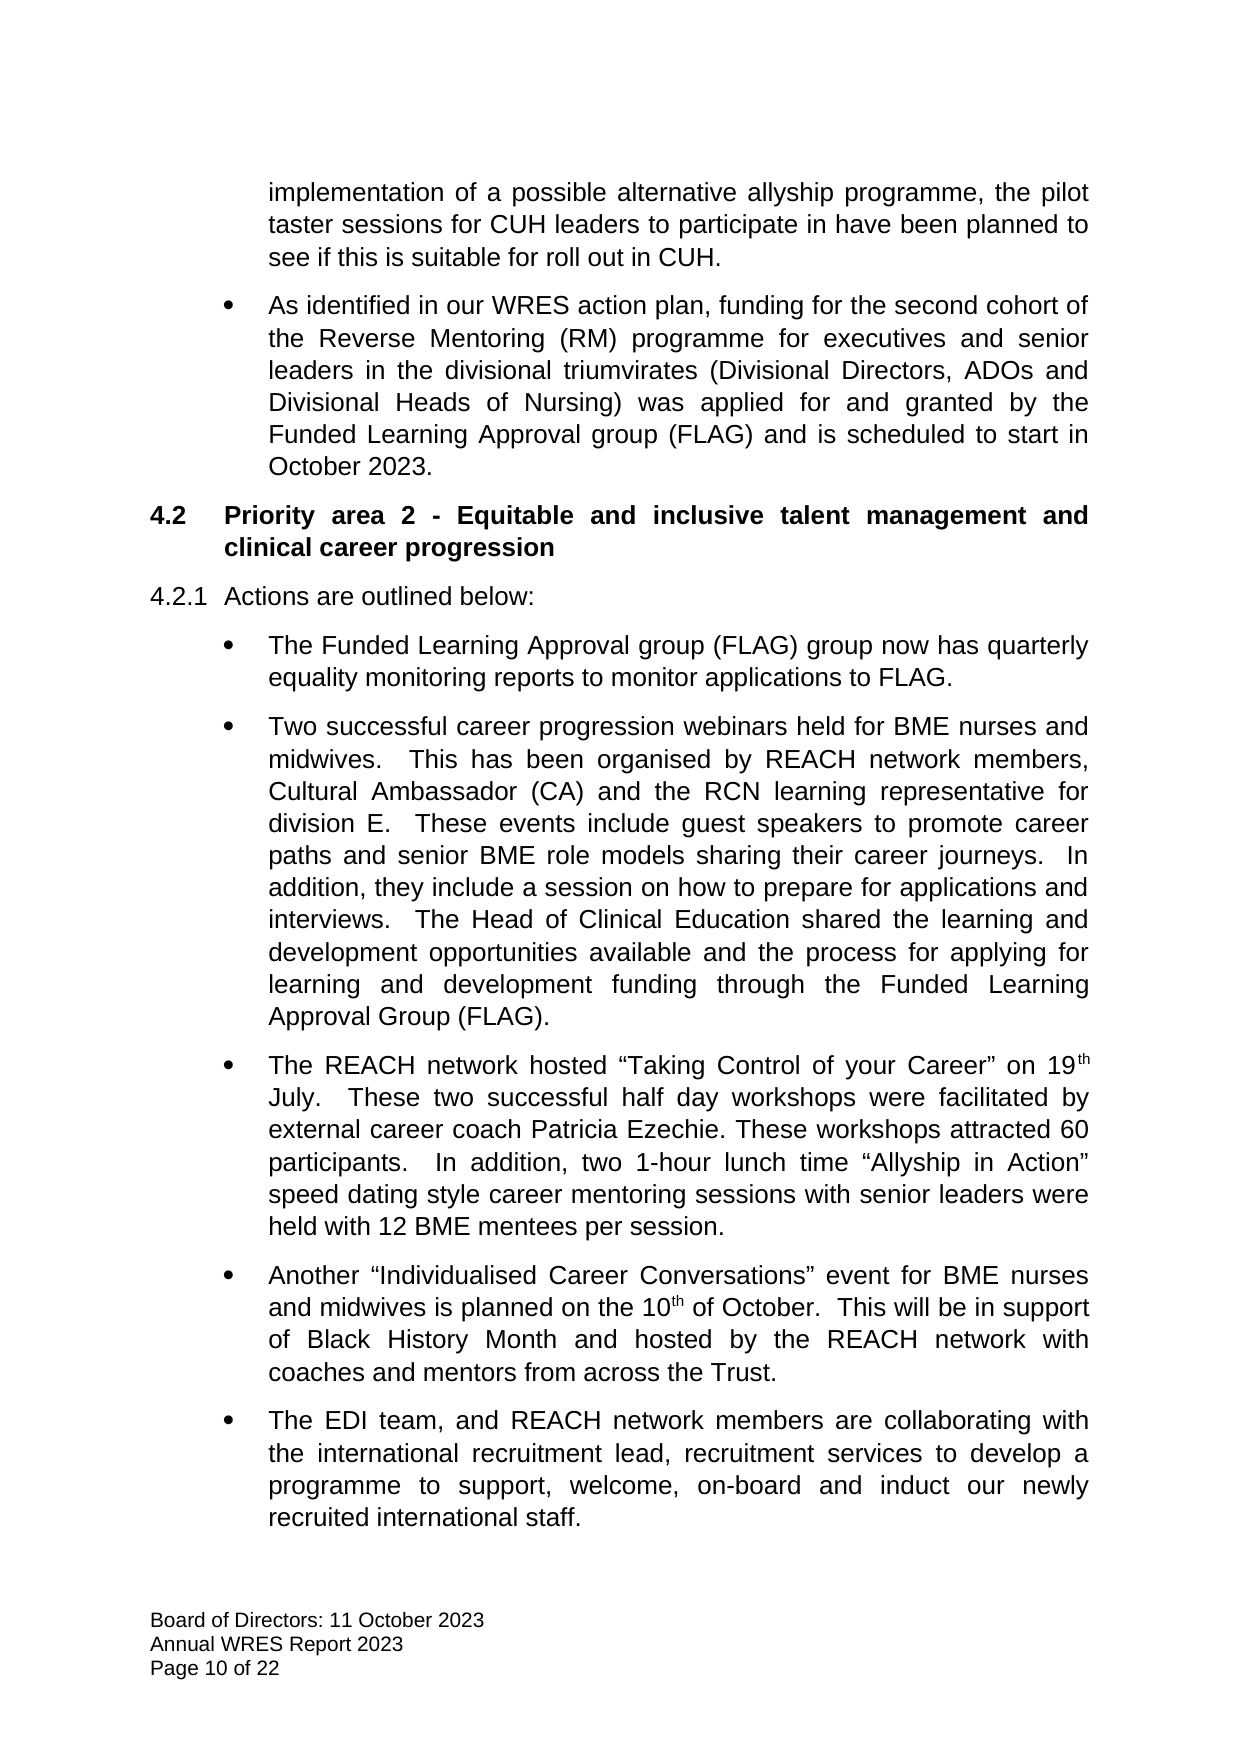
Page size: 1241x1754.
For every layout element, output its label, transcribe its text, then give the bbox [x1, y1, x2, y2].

list As identified in our WRES action plan, funding for the second cohort of the Reverse Mentoring (RM) programme for executives and senior leaders in the divisional triumvirates (Divisional Directors, ADOs and Divisional Heads of Nursing) was applied for and granted by the Funded Learning Approval group (FLAG) and is scheduled to start in October 2023. [224, 290, 1090, 481]
list The REACH network hosted “Taking Control of your Career” on 19th July. These two successful half day workshops were facilitated by external career coach Patricia Ezechie. These workshops attracted 60 participants. In addition, two 1-hour lunch time “Allyship in Action” speed dating style career mentoring sessions with senior leaders were held with 12 BME mentees per session. [224, 1050, 1090, 1241]
list Two successful career progression webinars held for BME nurses and midwives. This has been organised by REACH network members, Cultural Ambassador (CA) and the RCN learning representative for division E. These events include guest speakers to promote career paths and senior BME role models sharing their career journeys. In addition, they include a session on how to prepare for applications and interviews. The Head of Clinical Education shared the learning and development opportunities available and the process for applying for learning and development funding through the Funded Learning Approval Group (FLAG). [224, 711, 1090, 1031]
text 4.2 Priority area 2 - Equitable and inclusive talent management and clinical career progression [150, 500, 1090, 562]
list The Funded Learning Approval group (FLAG) group now has quarterly equality monitoring reports to monitor applications to FLAG. [224, 630, 1090, 692]
text 4.2.1 Actions are outlined below: [150, 581, 1090, 611]
list The EDI team, and REACH network members are collaborating with the international recruitment lead, recruitment services to develop a programme to support, welcome, on-board and induct our newly recruited international staff. [224, 1405, 1090, 1532]
list Another “Individualised Career Conversations” event for BME nurses and midwives is planned on the 10th of October. This will be in support of Black History Month and hosted by the REACH network with coaches and mentors from across the Trust. [224, 1260, 1090, 1386]
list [224, 177, 1090, 271]
